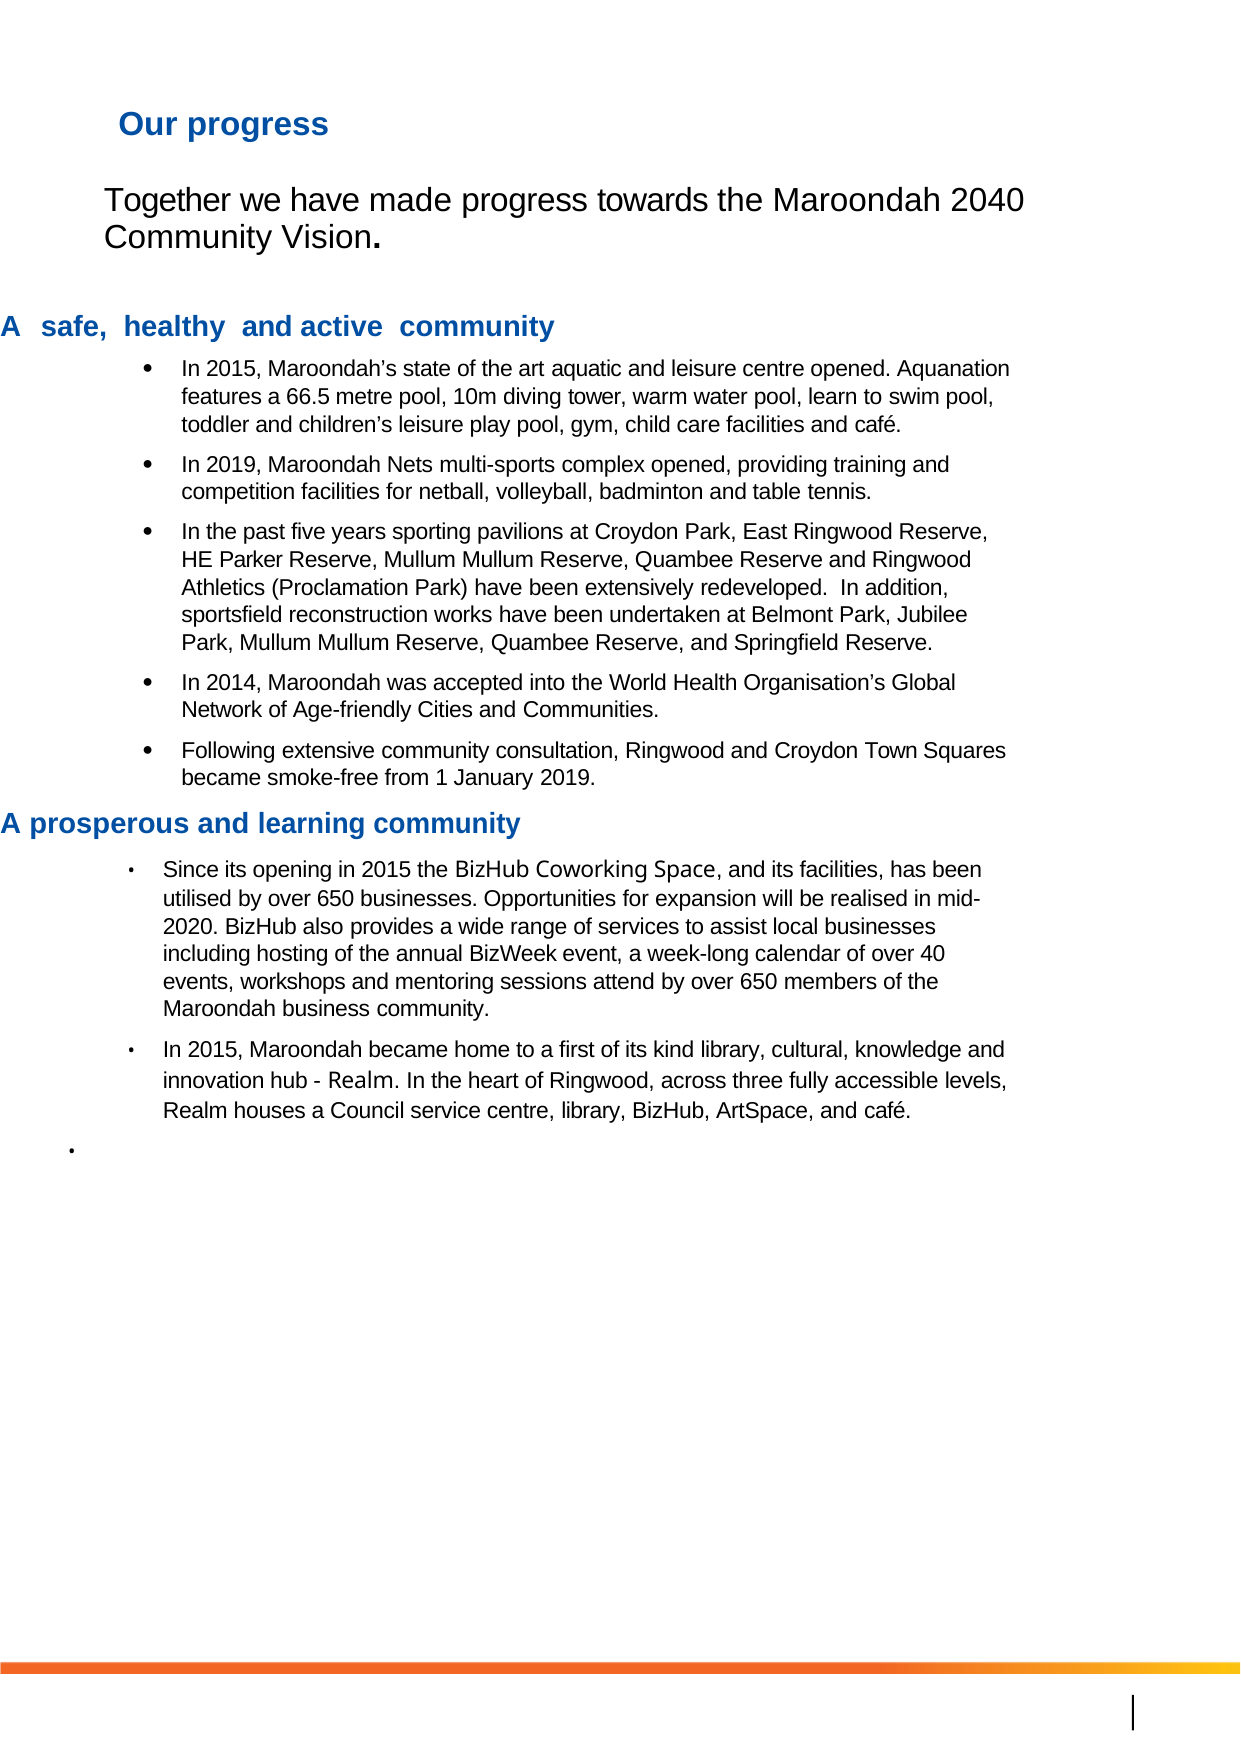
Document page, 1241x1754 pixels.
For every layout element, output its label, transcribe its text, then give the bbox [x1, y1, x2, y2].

subtitle Our progress [118, 106, 1137, 143]
subtitle A safe, healthy and active community [0, 309, 1018, 343]
list In the past five years sporting pavilions at Croydon Park, East Ringwood Reserve, HE Parker Reserve, Mullum Mullum Reserve, Quambee Reserve and Ringwood Athletics (Proclamation Park) have been extensively redeveloped. In addition, sportsfield reconstruction works have been undertaken at Belmont Park, Jubilee Park, Mullum Mullum Reserve, Quambee Reserve, and Springfield Reserve. [144, 518, 1018, 655]
list In 2019, Maroondah Nets multi-sports complex opened, providing training and competition facilities for netball, volleyball, badminton and table tennis. [144, 451, 1018, 504]
subtitle A prosperous and learning community [0, 806, 1018, 840]
list In 2014, Maroondah was accepted into the World Health Organisation’s Global Network of Age-friendly Cities and Communities. [144, 669, 1018, 723]
list In 2015, Maroondah became home to a first of its kind library, cultural, knowledge and innovation hub - Realm. In the heart of Ringwood, across three fully accessible levels, Realm houses a Council service centre, library, BizHub, ArtSpace, and café. [127, 1036, 1018, 1123]
list In 2015, Maroondah’s state of the art aquatic and leisure centre opened. Aquanation features a 66.5 metre pool, 10m diving tower, warm water pool, learn to swim pool, toddler and children’s leisure play pool, gym, child care facilities and café. [144, 355, 1018, 437]
list Following extensive community consultation, Ringwood and Croydon Town Squares became smoke-free from 1 January 2019. [144, 737, 1018, 791]
picture [0, 1661, 1241, 1674]
subtitle Together we have made progress towards the Maroondah 2040 Community Vision. [103, 182, 1046, 256]
list Since its opening in 2015 the BizHub Coworking Space, and its facilities, has been utilised by over 650 businesses. Opportunities for expansion will be realised in mid-2020. BizHub also provides a wide range of services to assist local businesses including hosting of the annual BizWeek event, a week-long calendar of over 40 events, workshops and mentoring sessions attend by over 650 members of the Maroondah business community. [127, 852, 1018, 1022]
